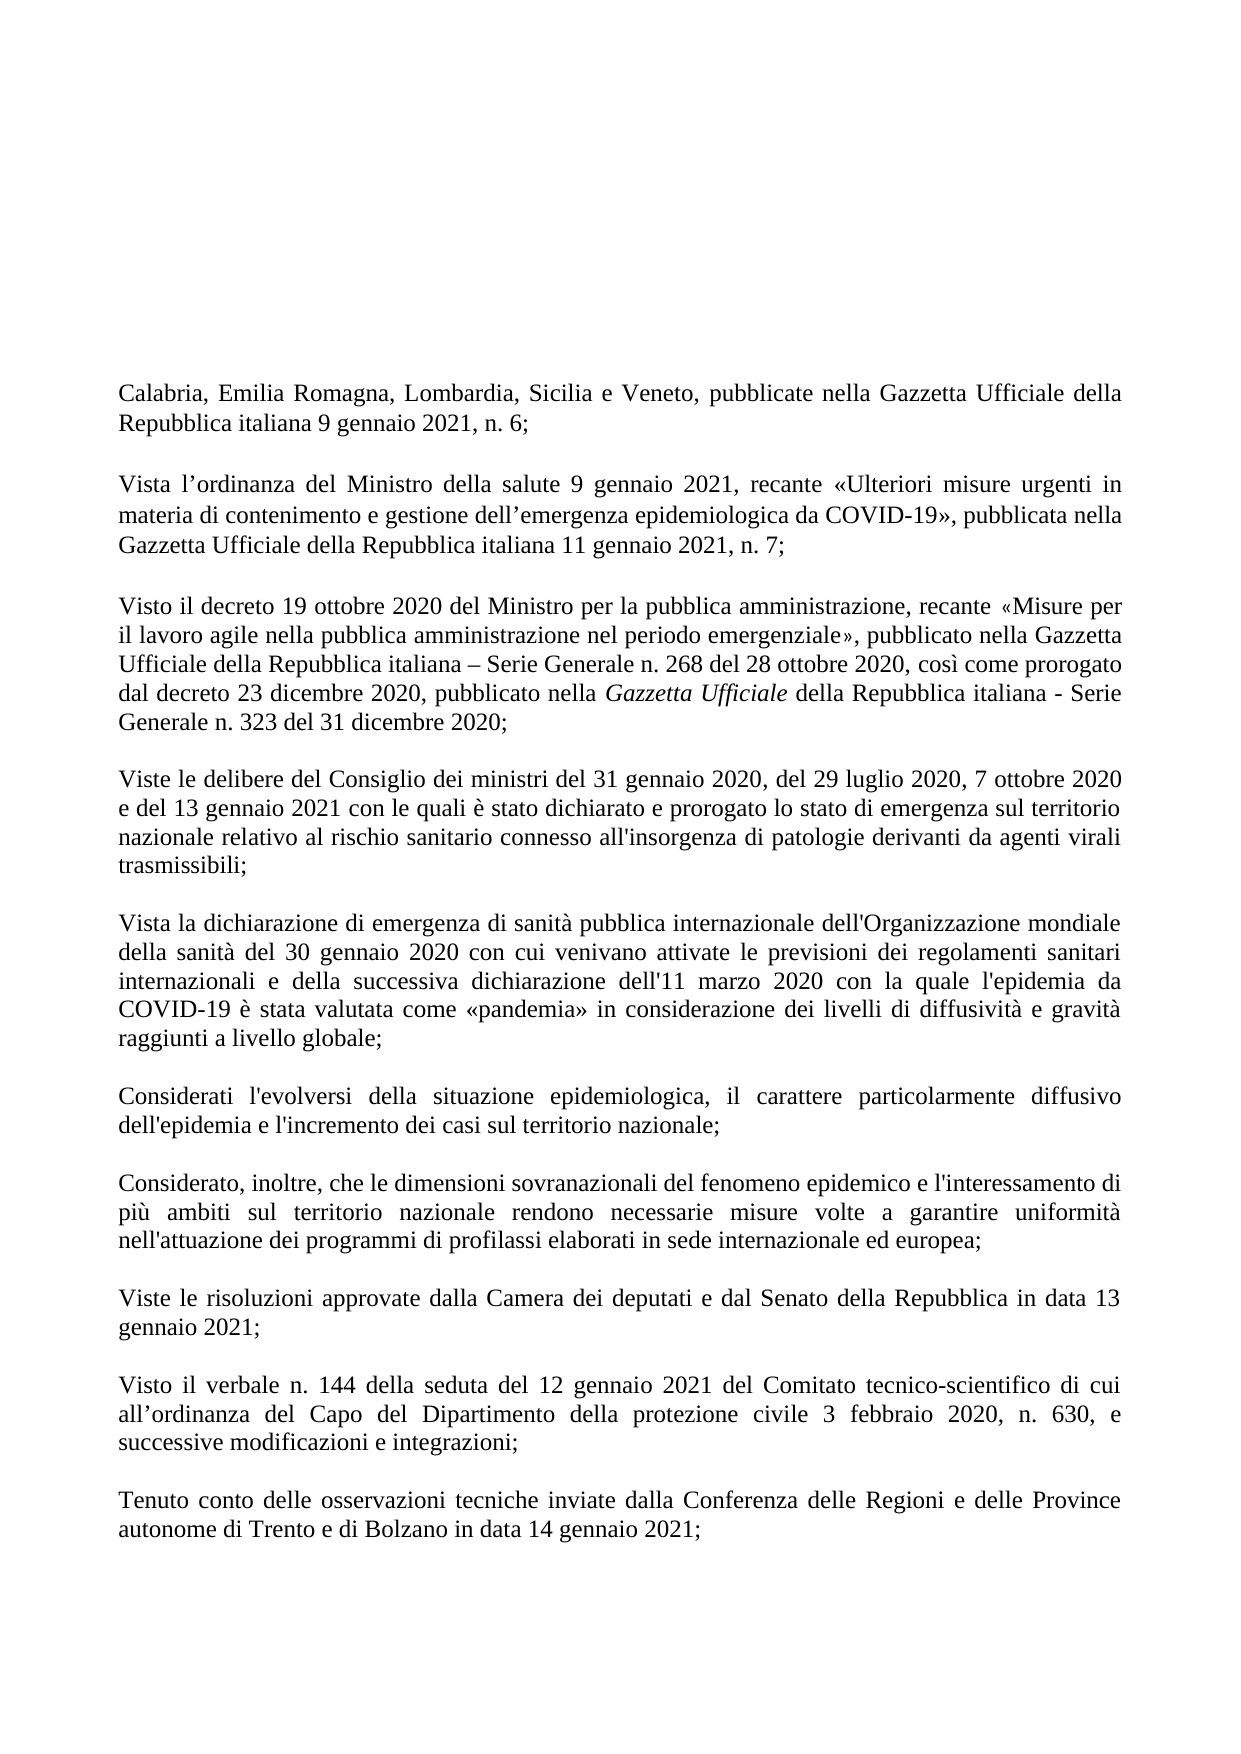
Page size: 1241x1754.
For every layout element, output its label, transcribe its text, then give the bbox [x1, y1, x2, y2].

text Tenuto conto delle osservazioni tecniche inviate dalla Conferenza delle Regioni e delle Province autonome di Trento e di Bolzano in data 14 gennaio 2021; [118, 1485, 1122, 1543]
text Considerati l'evolversi della situazione epidemiologica, il carattere particolarmente diffusivo dell'epidemia e l'incremento dei casi sul territorio nazionale; [118, 1081, 1122, 1139]
text Vista l’ordinanza del Ministro della salute 9 gennaio 2021, recante «Ulteriori misure urgenti in materia di contenimento e gestione dell’emergenza epidemiologica da COVID-19», pubblicata nella Gazzetta Ufficiale della Repubblica italiana 11 gennaio 2021, n. 7; [118, 469, 1122, 559]
text Vista la dichiarazione di emergenza di sanità pubblica internazionale dell'Organizzazione mondiale della sanità del 30 gennaio 2020 con cui venivano attivate le previsioni dei regolamenti sanitari internazionali e della successiva dichiarazione dell'11 marzo 2020 con la quale l'epidemia da COVID-19 è stata valutata come «pandemia» in considerazione dei livelli di diffusività e gravità raggiunti a livello globale; [118, 908, 1122, 1052]
text Visto il decreto 19 ottobre 2020 del Ministro per la pubblica amministrazione, recante «Misure per il lavoro agile nella pubblica amministrazione nel periodo emergenziale», pubblicato nella Gazzetta Ufficiale della Repubblica italiana – Serie Generale n. 268 del 28 ottobre 2020, così come prorogato dal decreto 23 dicembre 2020, pubblicato nella Gazzetta Ufficiale della Repubblica italiana - Serie Generale n. 323 del 31 dicembre 2020; [118, 591, 1122, 735]
text Viste le delibere del Consiglio dei ministri del 31 gennaio 2020, del 29 luglio 2020, 7 ottobre 2020 e del 13 gennaio 2021 con le quali è stato dichiarato e prorogato lo stato di emergenza sul territorio nazionale relativo al rischio sanitario connesso all'insorgenza di patologie derivanti da agenti virali trasmissibili; [118, 764, 1122, 879]
text Viste le risoluzioni approvate dalla Camera dei deputati e dal Senato della Repubblica in data 13 gennaio 2021; [118, 1283, 1122, 1341]
text Considerato, inoltre, che le dimensioni sovranazionali del fenomeno epidemico e l'interessamento di più ambiti sul territorio nazionale rendono necessarie misure volte a garantire uniformità nell'attuazione dei programmi di profilassi elaborati in sede internazionale ed europea; [118, 1168, 1122, 1254]
text Visto il verbale n. 144 della seduta del 12 gennaio 2021 del Comitato tecnico-scientifico di cui all’ordinanza del Capo del Dipartimento della protezione civile 3 febbraio 2020, n. 630, e successive modificazioni e integrazioni; [118, 1370, 1122, 1456]
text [118, 378, 1122, 437]
